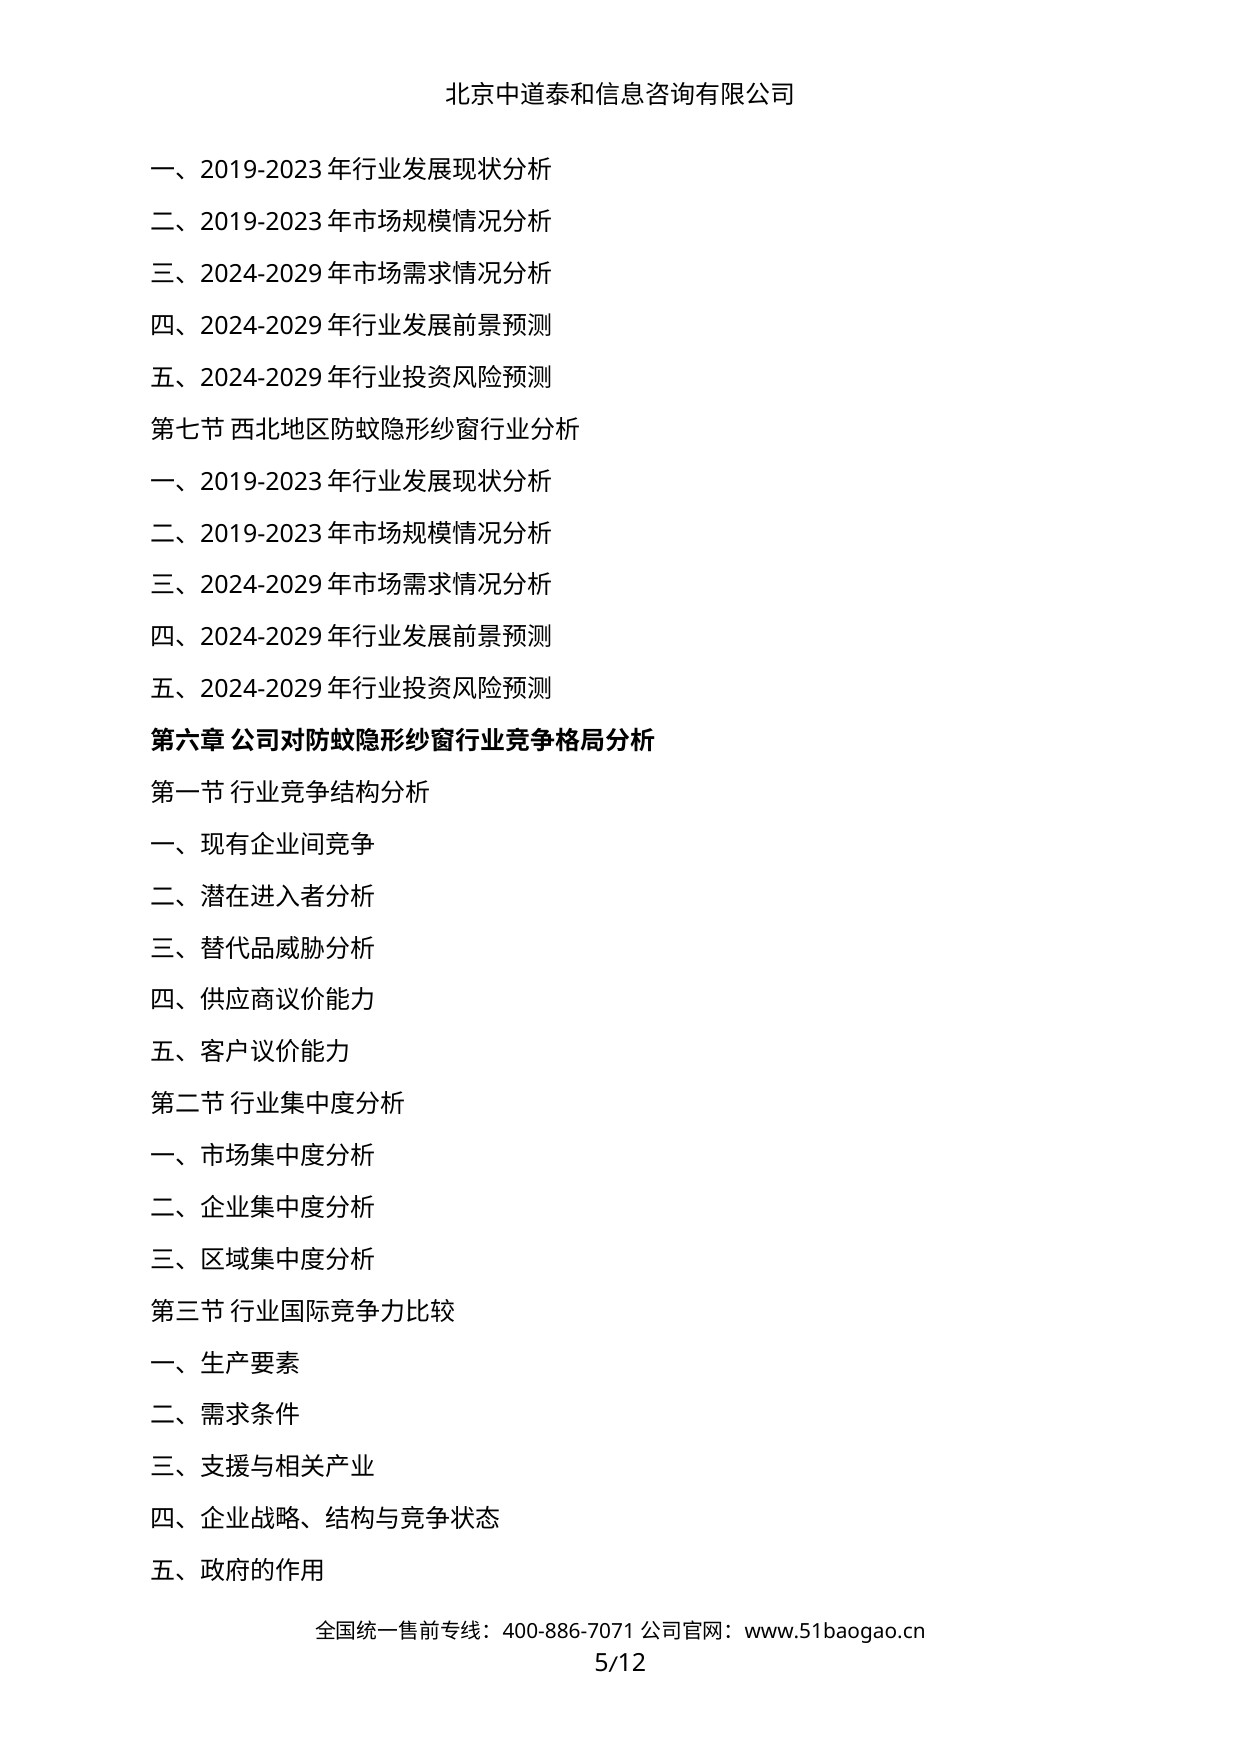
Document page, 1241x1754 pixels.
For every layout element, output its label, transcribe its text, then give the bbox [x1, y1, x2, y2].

text 第六章 公司对防蚊隐形纱窗行业竞争格局分析 [150, 721, 1090, 757]
text 二、企业集中度分析 [150, 1187, 1090, 1224]
text 四、供应商议价能力 [150, 980, 1090, 1016]
text 一、生产要素 [150, 1343, 1090, 1379]
text 三、支援与相关产业 [150, 1447, 1090, 1483]
text 第二节 行业集中度分析 [150, 1084, 1090, 1120]
text 四、2024-2029年行业发展前景预测 [150, 617, 1090, 653]
text 一、现有企业间竞争 [150, 824, 1090, 861]
text 二、需求条件 [150, 1395, 1090, 1431]
text 三、区域集中度分析 [150, 1239, 1090, 1276]
text 二、2019-2023年市场规模情况分析 [150, 513, 1090, 549]
text 第三节 行业国际竞争力比较 [150, 1291, 1090, 1327]
text 五、客户议价能力 [150, 1032, 1090, 1068]
text 五、政府的作用 [150, 1551, 1090, 1587]
text 一、2019-2023年行业发展现状分析 [150, 150, 1090, 186]
text 三、2024-2029年市场需求情况分析 [150, 254, 1090, 290]
text 三、2024-2029年市场需求情况分析 [150, 565, 1090, 601]
text 五、2024-2029年行业投资风险预测 [150, 669, 1090, 705]
text 一、2019-2023年行业发展现状分析 [150, 461, 1090, 497]
text 第一节 行业竞争结构分析 [150, 772, 1090, 809]
text 一、市场集中度分析 [150, 1136, 1090, 1172]
text 二、2019-2023年市场规模情况分析 [150, 202, 1090, 238]
text 四、2024-2029年行业发展前景预测 [150, 306, 1090, 342]
text 四、企业战略、结构与竞争状态 [150, 1499, 1090, 1535]
text 第七节 西北地区防蚊隐形纱窗行业分析 [150, 409, 1090, 446]
text 三、替代品威胁分析 [150, 928, 1090, 964]
text 五、2024-2029年行业投资风险预测 [150, 357, 1090, 394]
text 二、潜在进入者分析 [150, 876, 1090, 912]
